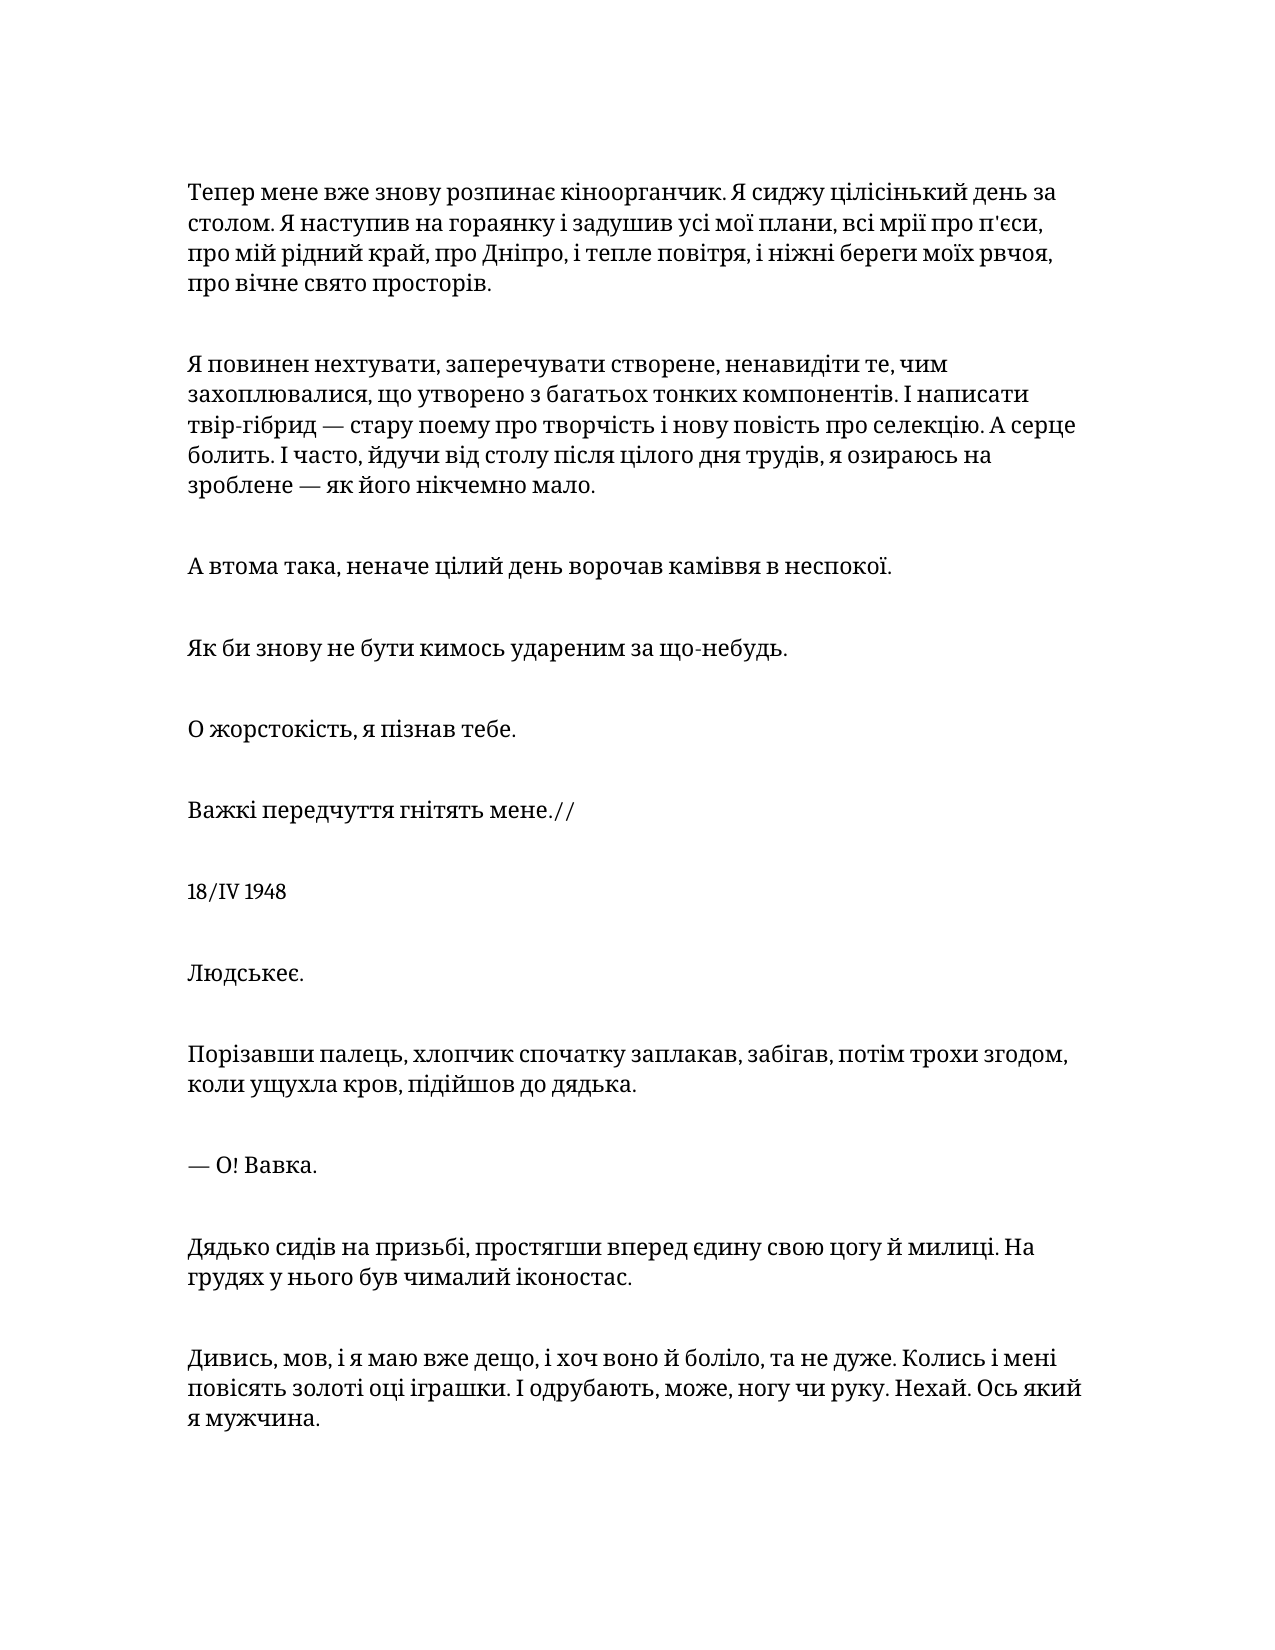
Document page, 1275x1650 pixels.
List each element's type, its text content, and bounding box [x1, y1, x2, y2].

text Людськеє. [187, 930, 1087, 987]
text Тепер мене вже знову розпинає кіноорганчик. Я сиджу цілісінький день за столом. Я наступив на гораянку і задушив усі мої плани, всі мрії про п'єси, про мій рідний край, про Дніпро, і тепле повітря, і ніжні береги моїх рвчоя, про вічне свято просторів. [187, 150, 1087, 297]
text — О! Вавка. [187, 1123, 1087, 1179]
text 18/IV 1948 [187, 849, 1087, 906]
text Як би знову не бути кимось удареним за що-небудь. [187, 605, 1087, 662]
text Я повинен нехтувати, заперечувати створене, ненавидіти те, чим захоплювалися, що утворено з багатьох тонких компонентів. І написати твір-гібрид — стару поему про творчість і нову повість про селекцію. А серце болить. І часто, йдучи від столу після цілого дня трудів, я озираюсь на зроблене — як його нікчемно мало. [187, 322, 1087, 499]
text Порізавши палець, хлопчик спочатку заплакав, забігав, потім трохи згодом, коли ущухла кров, підійшов до дядька. [187, 1011, 1087, 1098]
text А втома така, неначе цілий день ворочав каміввя в неспокої. [187, 524, 1087, 581]
text Дядько сидів на призьбі, простягши вперед єдину свою цогу й милиці. На грудях у нього був чималий іконостас. [187, 1204, 1087, 1291]
text О жорстокість, я пізнав тебе. [187, 686, 1087, 743]
text Дивись, мов, і я маю вже дещо, і хоч воно й боліло, та не дуже. Колись і мені повісять золоті оці іграшки. І одрубають, може, ногу чи руку. Нехай. Ось який я мужчина. [187, 1316, 1087, 1433]
text Важкі передчуття гнітять мене.// [187, 768, 1087, 824]
